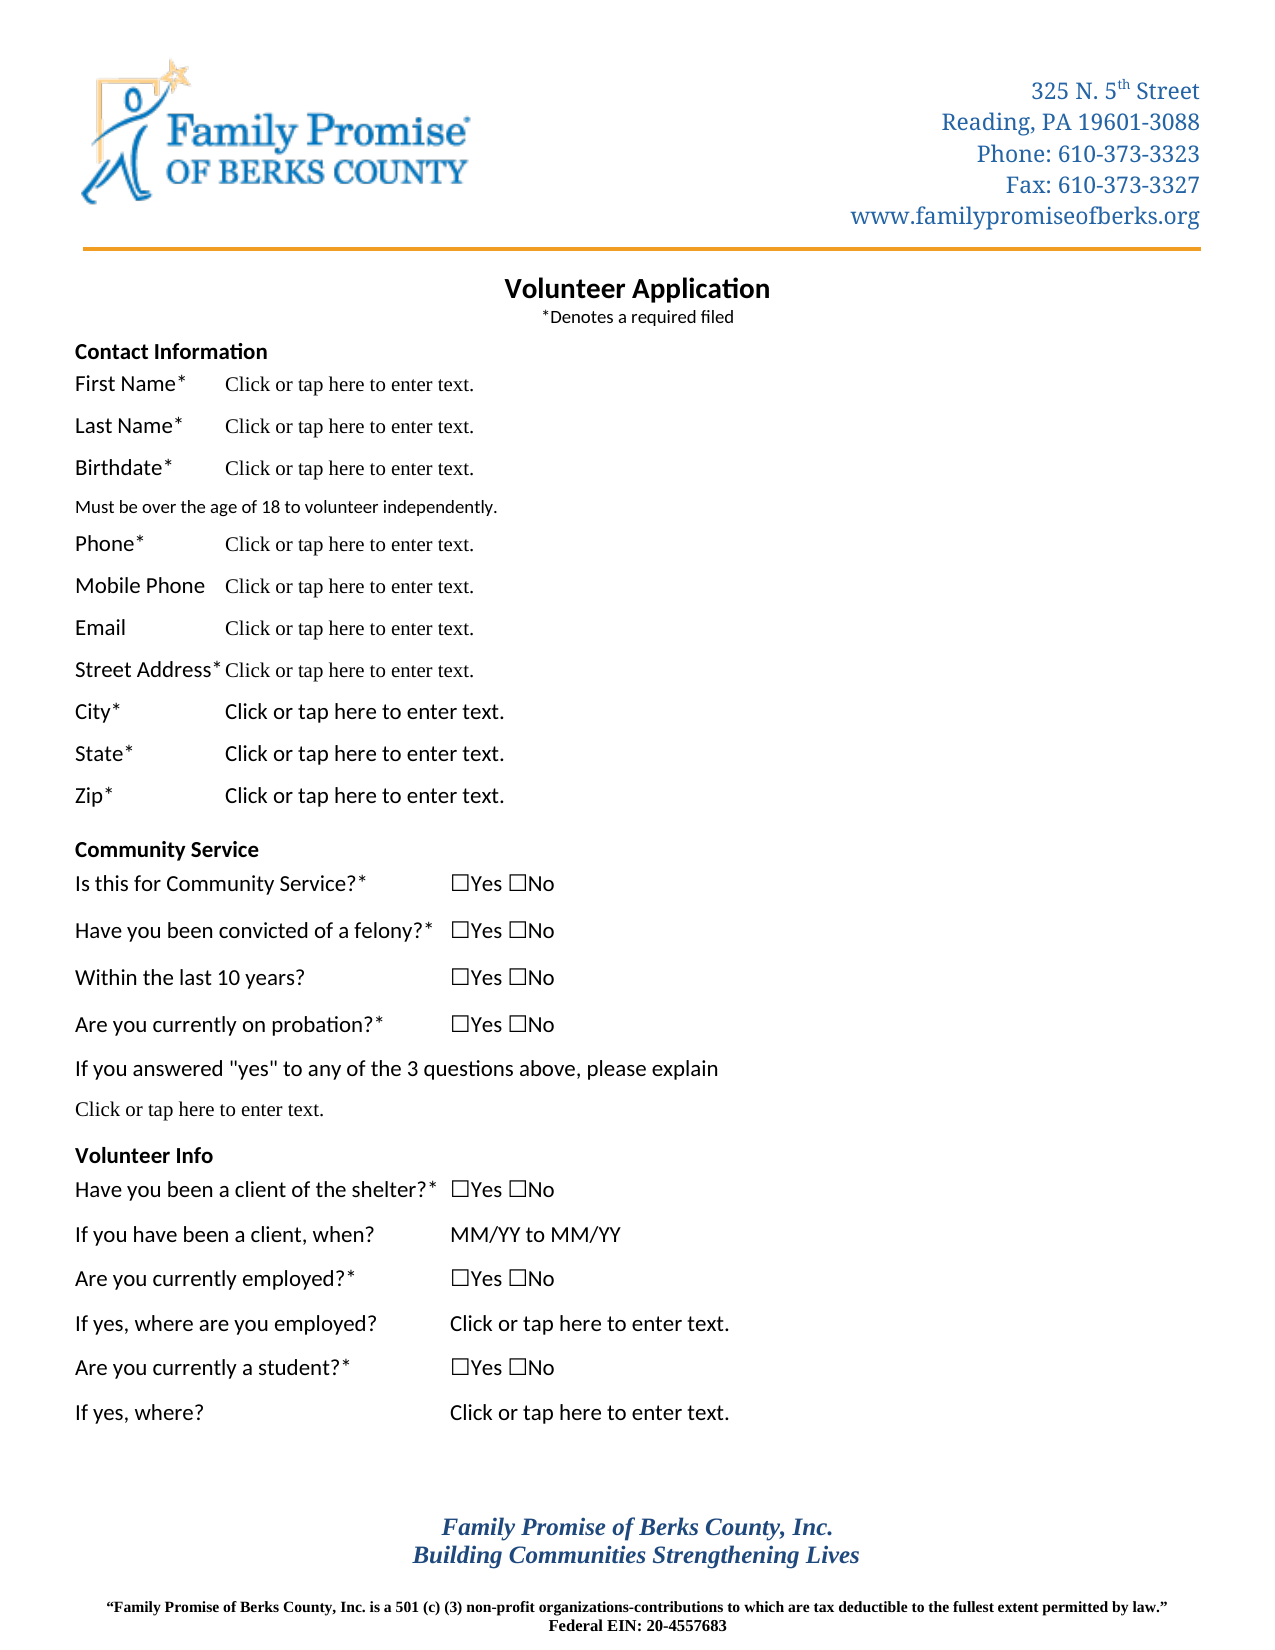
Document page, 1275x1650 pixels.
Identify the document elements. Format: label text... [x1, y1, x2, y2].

text Within the last 10 years? Yes No [75, 961, 1200, 992]
text Must be over the age of 18 to volunteer independently. [75, 495, 1200, 518]
text Are you currently employed?* Yes No [75, 1262, 1200, 1293]
text Mobile Phone [75, 572, 1200, 599]
text City* [75, 697, 1200, 726]
text Email [75, 613, 1200, 642]
text If you answered "yes" to any of the 3 questions above, please explain [75, 1054, 1200, 1082]
text Are you currently a student?* Yes No [75, 1351, 1200, 1382]
text Phone* [75, 529, 1200, 558]
text Volunteer Application [75, 270, 1200, 306]
text Volunteer Info [75, 1141, 1200, 1169]
text If yes, where? [75, 1398, 1200, 1426]
text If you have been a client, when? [75, 1220, 1200, 1248]
text Zip* [75, 781, 1200, 809]
text Are you currently on probation?* Yes No [75, 1008, 1200, 1039]
text Last Name* [75, 411, 1200, 439]
text First Name* [75, 369, 1200, 397]
text Birthdate* [75, 453, 1200, 481]
text Have you been convicted of a felony?* Yes No [75, 914, 1200, 945]
text State* [75, 739, 1200, 767]
text Contact Information [75, 337, 1200, 365]
text Community Service [75, 835, 1200, 863]
picture [46, 19, 508, 264]
text Street Address* [75, 656, 1200, 683]
text If yes, where are you employed? [75, 1309, 1200, 1337]
text *Denotes a required filed [75, 306, 1200, 328]
text Have you been a client of the shelter?* Yes No [75, 1173, 1200, 1204]
text Is this for Community Service?* Yes No [75, 867, 1200, 898]
